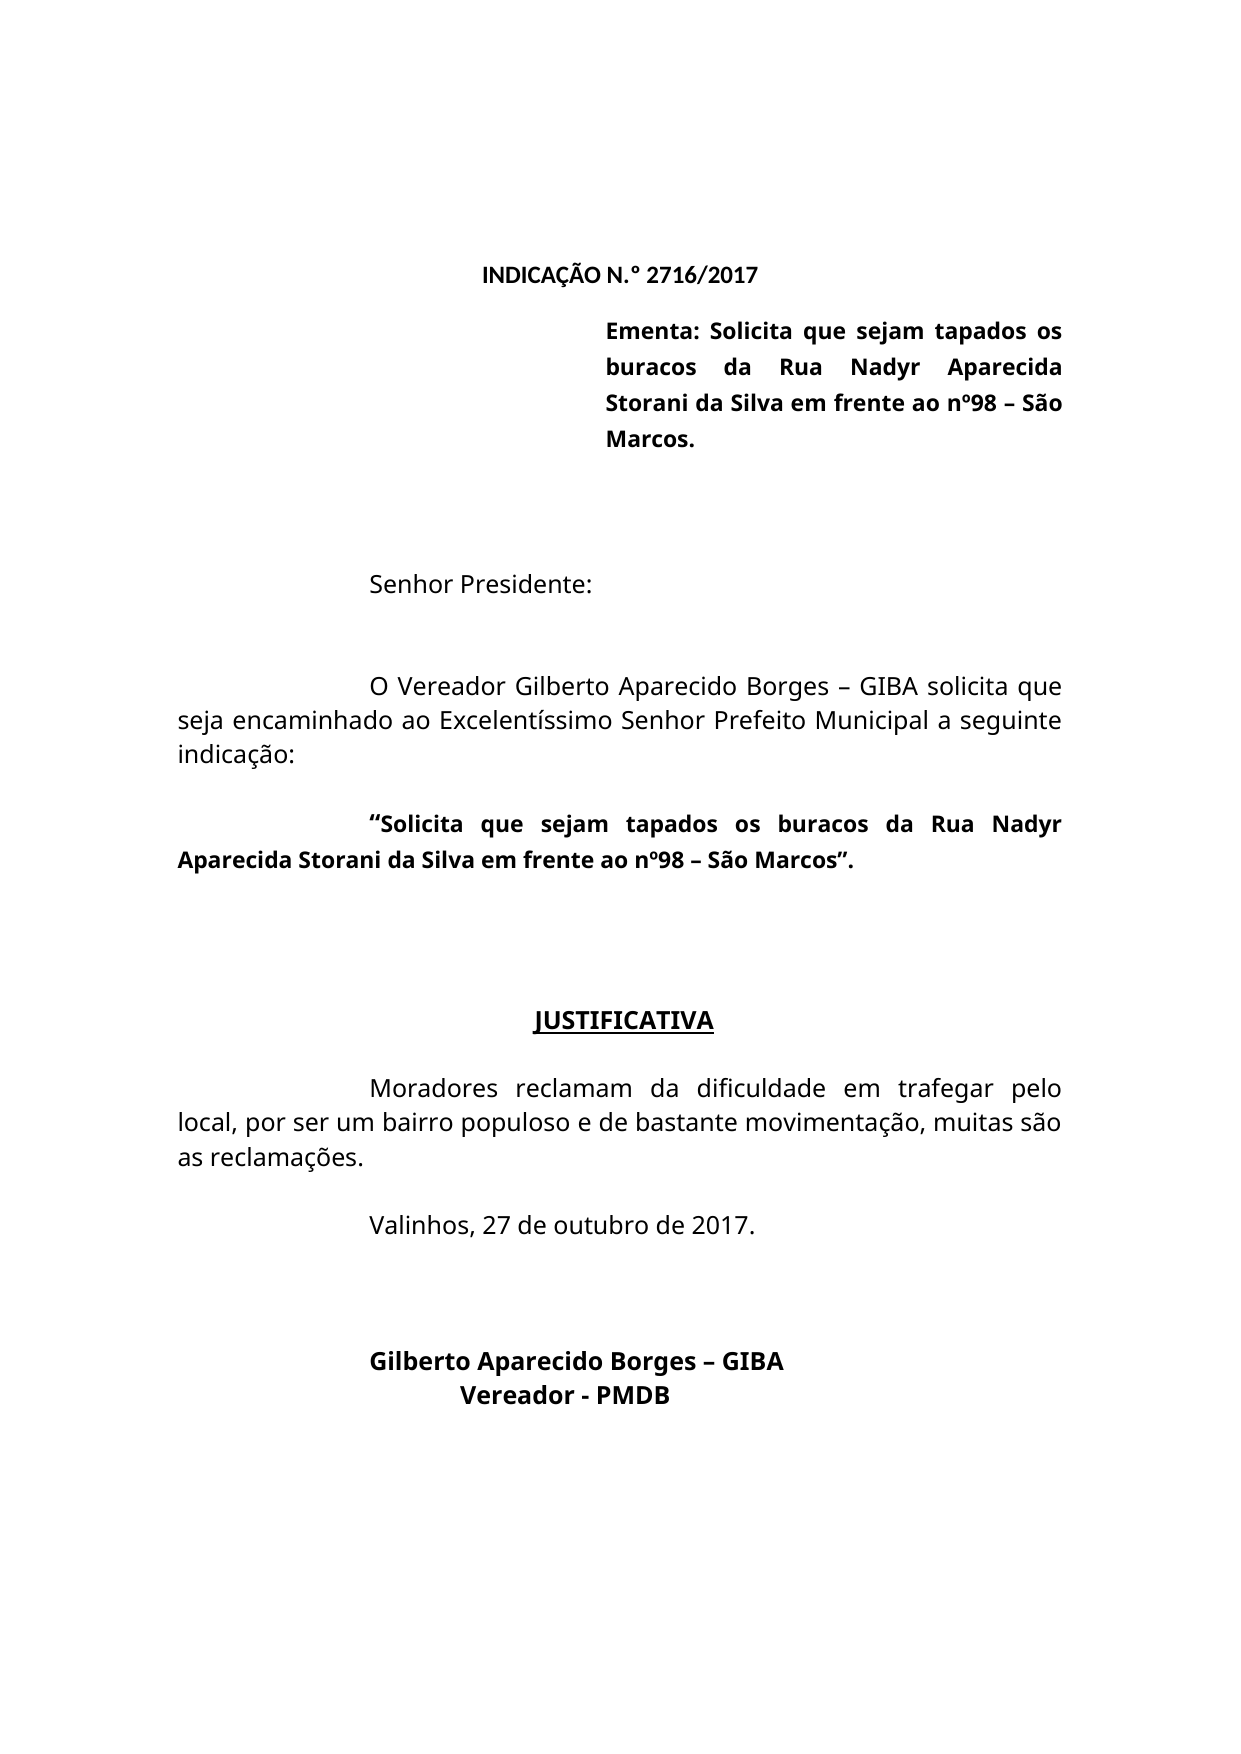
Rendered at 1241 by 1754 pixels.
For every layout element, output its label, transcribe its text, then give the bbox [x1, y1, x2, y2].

text Vereador - PMDB [177, 1378, 1063, 1412]
text Gilberto Aparecido Borges – GIBA [177, 1343, 1063, 1378]
text O Vereador Gilberto Aparecido Borges – GIBA solicita que seja encaminhado ao Excelentíssimo Senhor Prefeito Municipal a seguinte indicação: [177, 669, 1063, 771]
text Valinhos, 27 de outubro de 2017. [177, 1207, 1063, 1241]
text INDICAÇÃO N.º 2716/2017 [177, 259, 1063, 290]
text Ementa: Solicita que sejam tapados os buracos da Rua Nadyr Aparecida Storani da Silva em frente ao nº98 – São Marcos. [605, 315, 1063, 454]
text Senhor Presidente: [177, 567, 1063, 601]
text JUSTIFICATIVA [177, 1003, 1063, 1037]
text “Solicita que sejam tapados os buracos da Rua Nadyr Aparecida Storani da Silva em frente ao nº98 – São Marcos”. [177, 805, 1063, 875]
text Moradores reclamam da dificuldade em trafegar pelo local, por ser um bairro populoso e de bastante movimentação, muitas são as reclamações. [177, 1071, 1063, 1173]
